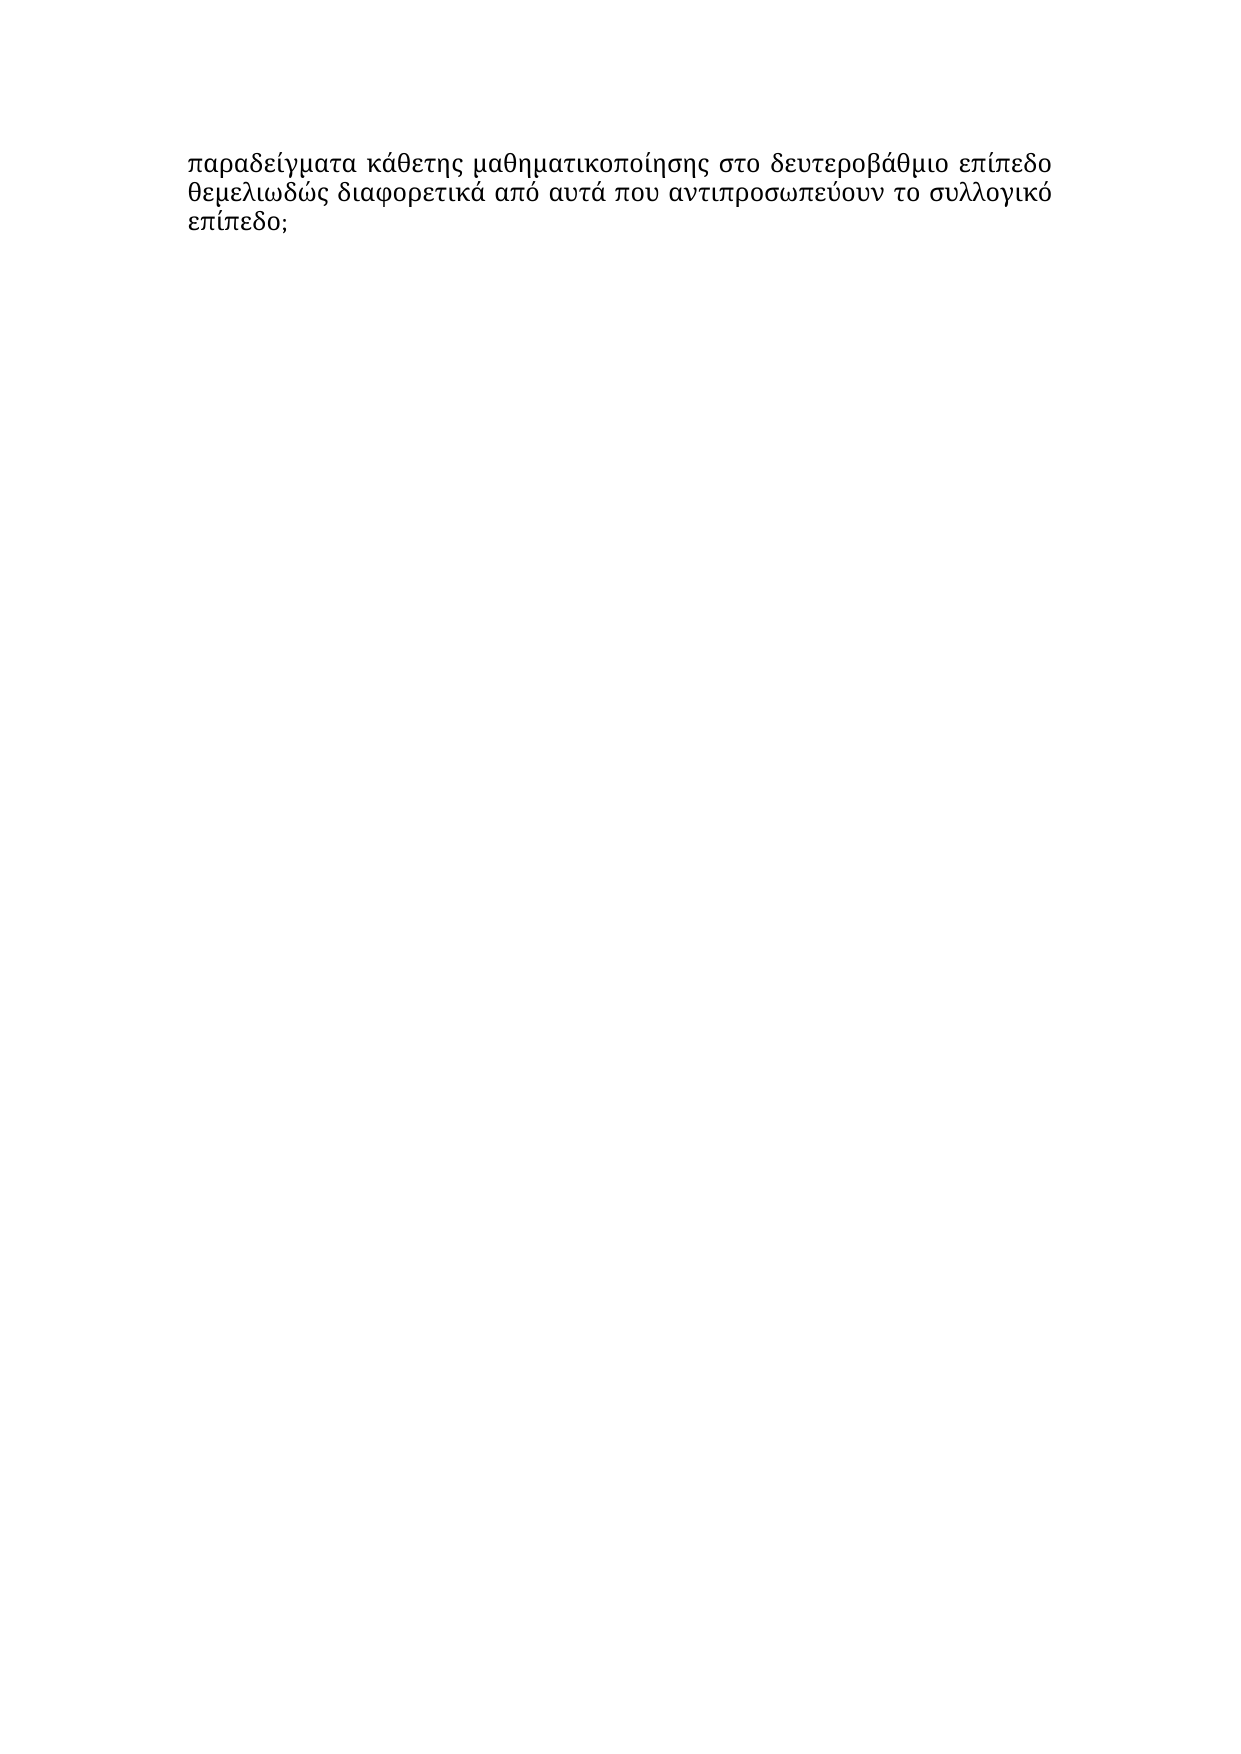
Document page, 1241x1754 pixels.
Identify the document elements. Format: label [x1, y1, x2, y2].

text [187, 150, 1053, 236]
